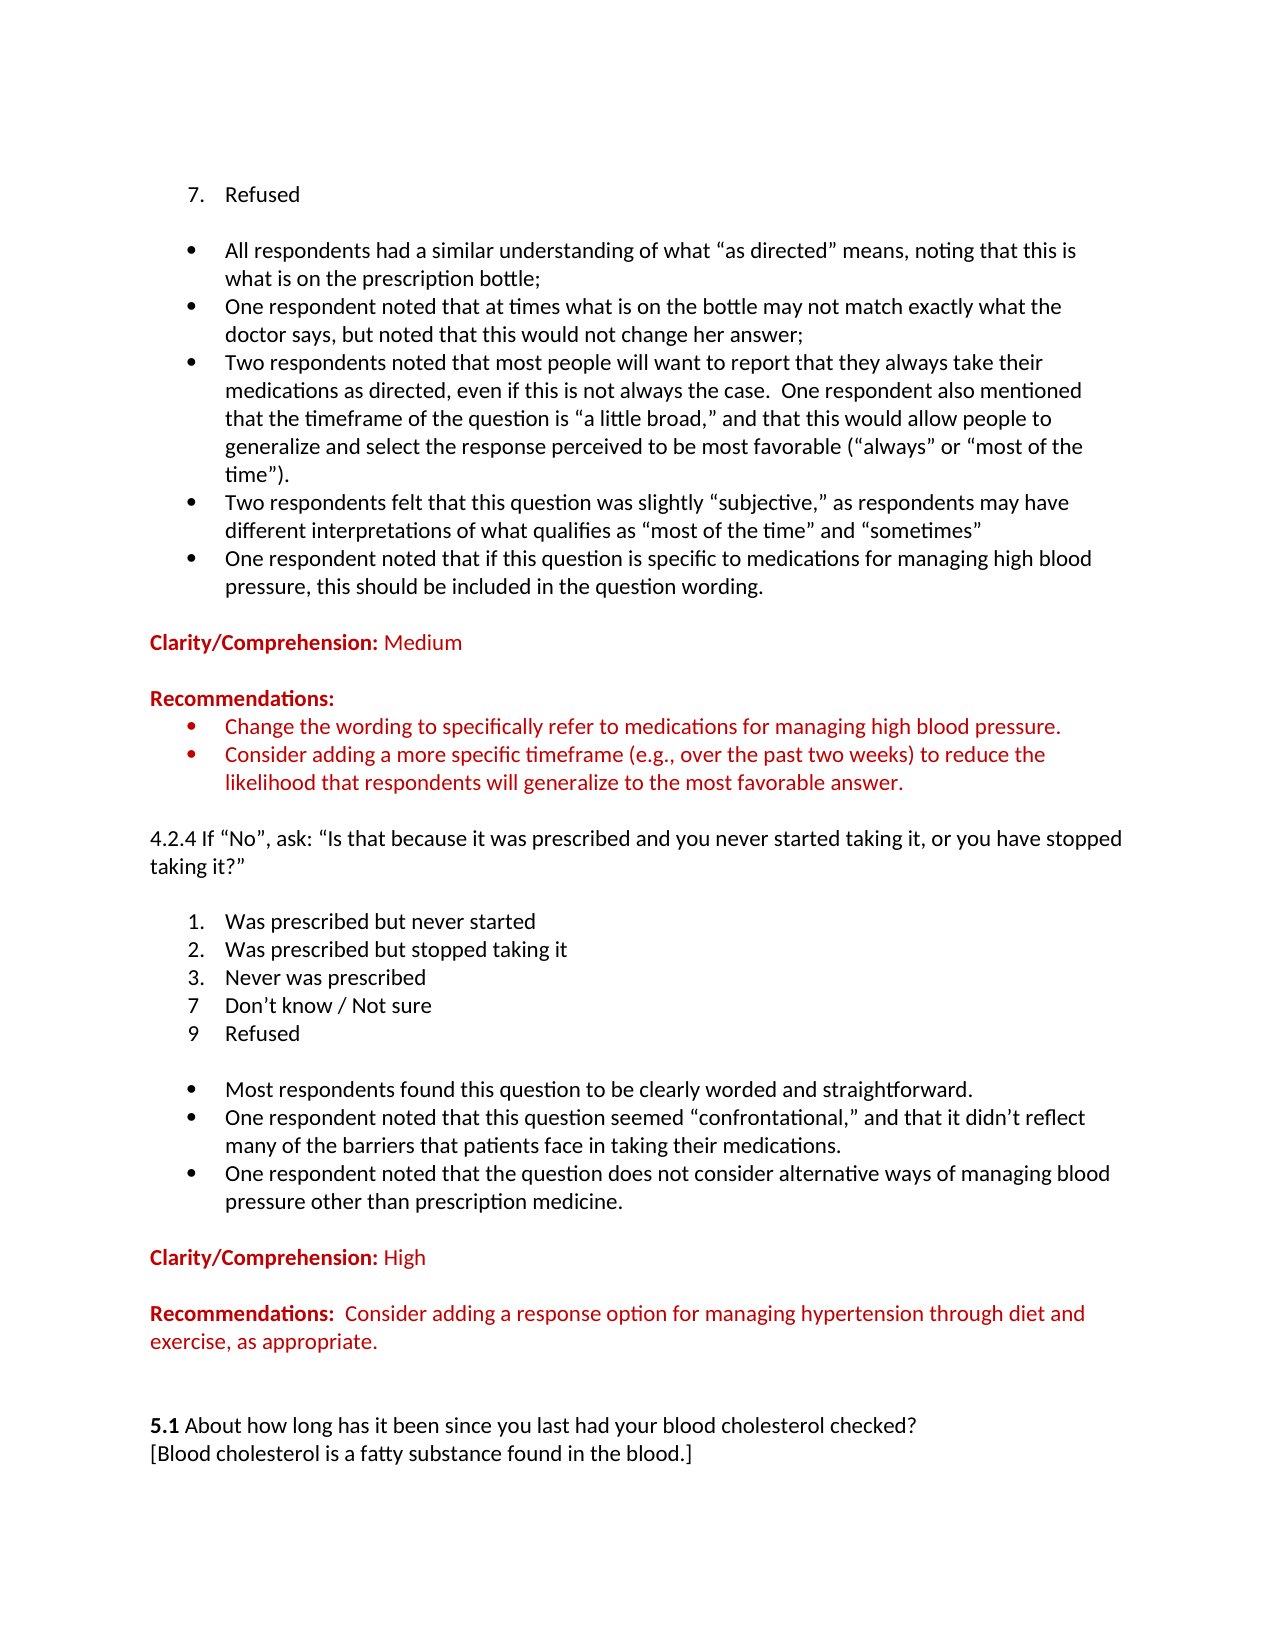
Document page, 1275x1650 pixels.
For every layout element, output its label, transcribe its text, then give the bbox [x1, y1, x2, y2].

list Most respondents found this question to be clearly worded and straightforward. [187, 1075, 1125, 1103]
list Refused [187, 180, 1125, 208]
text Recommendations: [150, 684, 1125, 712]
list Change the wording to specifically refer to medications for managing high blood pressure. [187, 712, 1125, 740]
text Clarity/Comprehension: Medium [150, 628, 1125, 656]
list Was prescribed but never started [187, 907, 1125, 935]
text Recommendations: Consider adding a response option for managing hypertension through diet and exercise, as appropriate. [150, 1299, 1125, 1355]
list Never was prescribed [187, 963, 1125, 991]
list One respondent noted that if this question is specific to medications for managing high blood pressure, this should be included in the question wording. [187, 544, 1125, 600]
text 7 Don’t know / Not sure [150, 991, 1125, 1019]
list One respondent noted that the question does not consider alternative ways of managing blood pressure other than prescription medicine. [187, 1159, 1125, 1215]
list All respondents had a similar understanding of what “as directed” means, noting that this is what is on the prescription bottle; [187, 236, 1125, 292]
text 5.1 About how long has it been since you last had your blood cholesterol checked? [150, 1411, 1125, 1439]
list One respondent noted that this question seemed “confrontational,” and that it didn’t reflect many of the barriers that patients face in taking their medications. [187, 1103, 1125, 1159]
text 9 Refused [150, 1019, 1125, 1047]
text Clarity/Comprehension: High [150, 1243, 1125, 1271]
list Consider adding a more specific timeframe (e.g., over the past two weeks) to reduce the likelihood that respondents will generalize to the most favorable answer. [187, 740, 1125, 796]
list One respondent noted that at times what is on the bottle may not match exactly what the doctor says, but noted that this would not change her answer; [187, 292, 1125, 348]
text [Blood cholesterol is a fatty substance found in the blood.] [150, 1439, 1125, 1467]
list Was prescribed but stopped taking it [187, 935, 1125, 963]
list Two respondents felt that this question was slightly “subjective,” as respondents may have different interpretations of what qualifies as “most of the time” and “sometimes” [187, 488, 1125, 544]
list Two respondents noted that most people will want to report that they always take their medications as directed, even if this is not always the case. One respondent also mentioned that the timeframe of the question is “a little broad,” and that this would allow people to generalize and select the response perceived to be most favorable (“always” or “most of the time”). [187, 348, 1125, 488]
text 4.2.4 If “No”, ask: “Is that because it was prescribed and you never started taking it, or you have stopped taking it?” [150, 824, 1125, 881]
